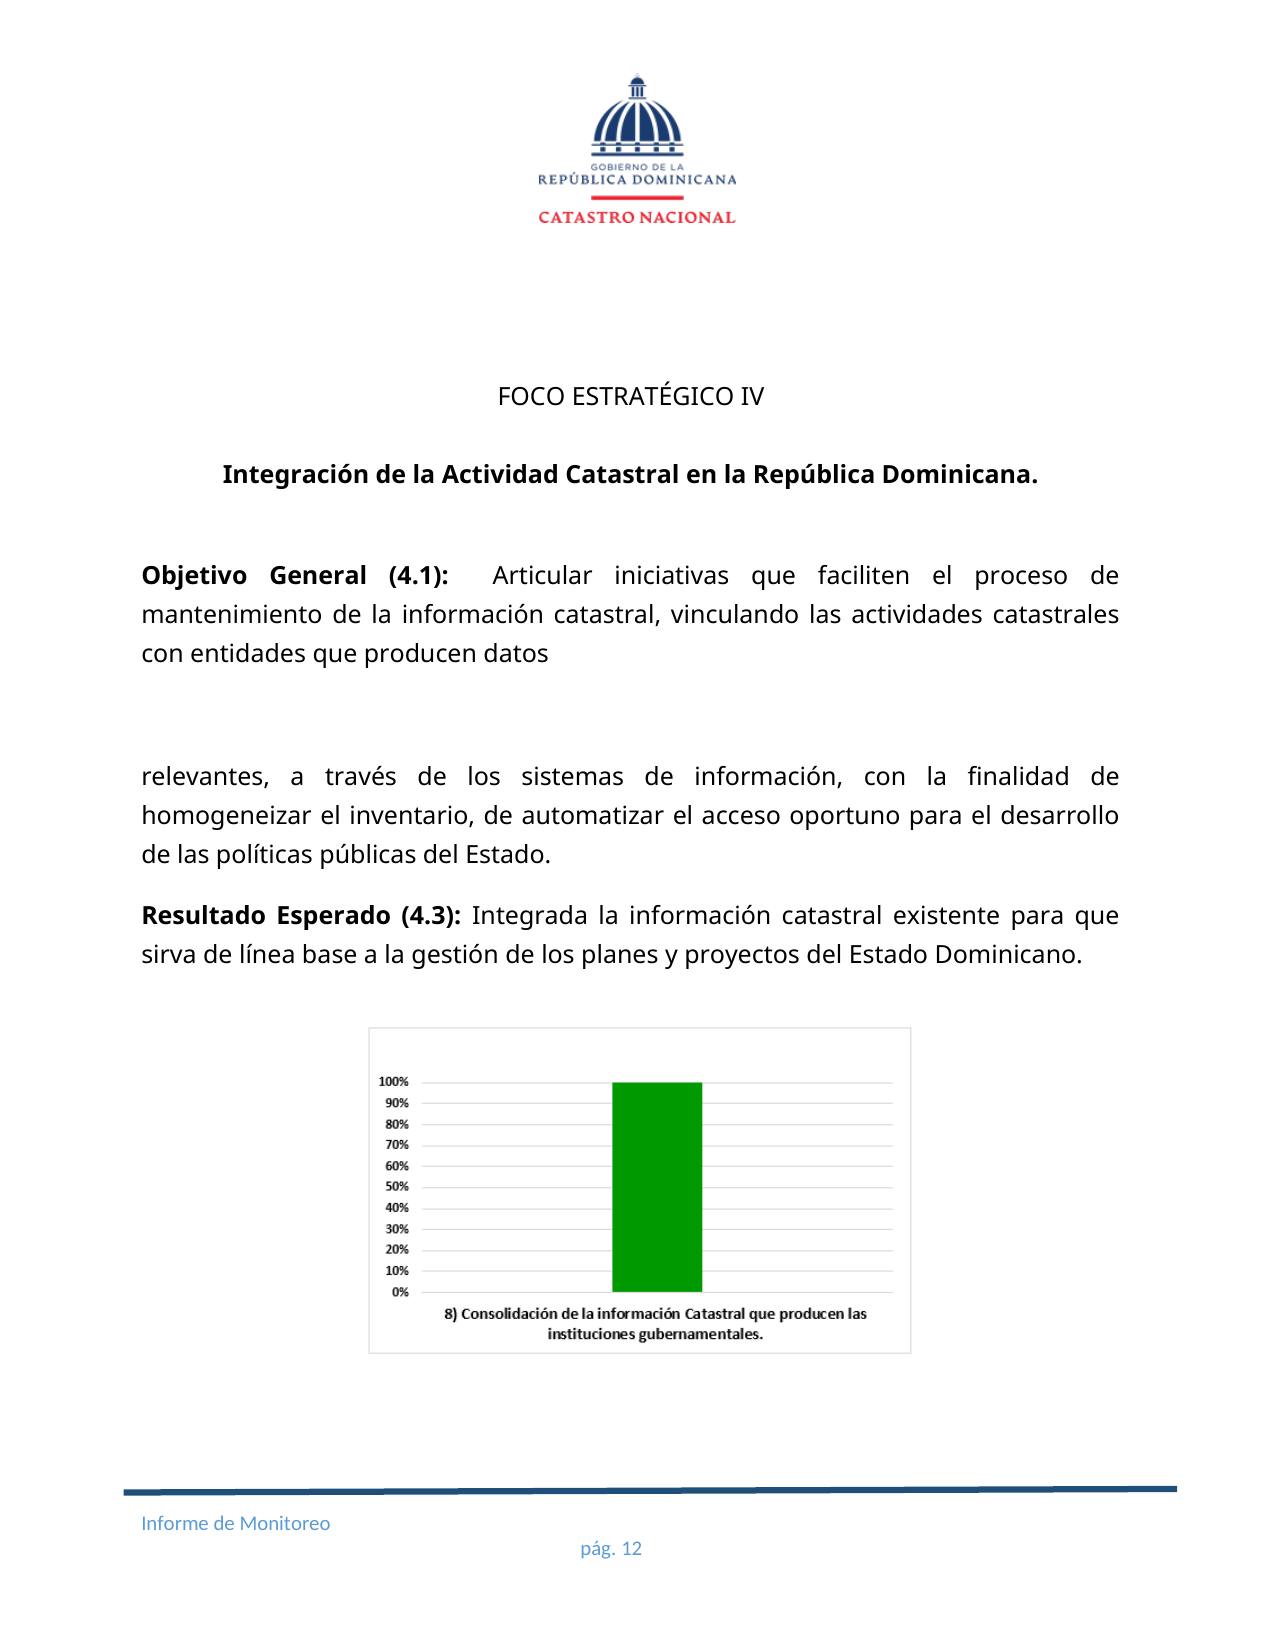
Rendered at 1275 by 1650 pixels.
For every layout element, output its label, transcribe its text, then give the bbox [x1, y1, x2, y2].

text relevantes, a través de los sistemas de información, con la finalidad de homogeneizar el inventario, de automatizar el acceso oportuno para el desarrollo de las políticas públicas del Estado. [141, 758, 1121, 871]
text Resultado Esperado (4.3): Integrada la información catastral existente para que sirva de línea base a la gestión de los planes y proyectos del Estado Dominicano. [141, 898, 1121, 971]
picture [327, 997, 935, 1382]
text Integración de la Actividad Catastral en la República Dominicana. [141, 457, 1121, 491]
text FOCO ESTRATÉGICO IV [141, 379, 1121, 413]
picture [538, 73, 737, 223]
text Objetivo General (4.1): Articular iniciativas que faciliten el proceso de mantenimiento de la información catastral, vinculando las actividades catastrales con entidades que producen datos [141, 557, 1121, 670]
